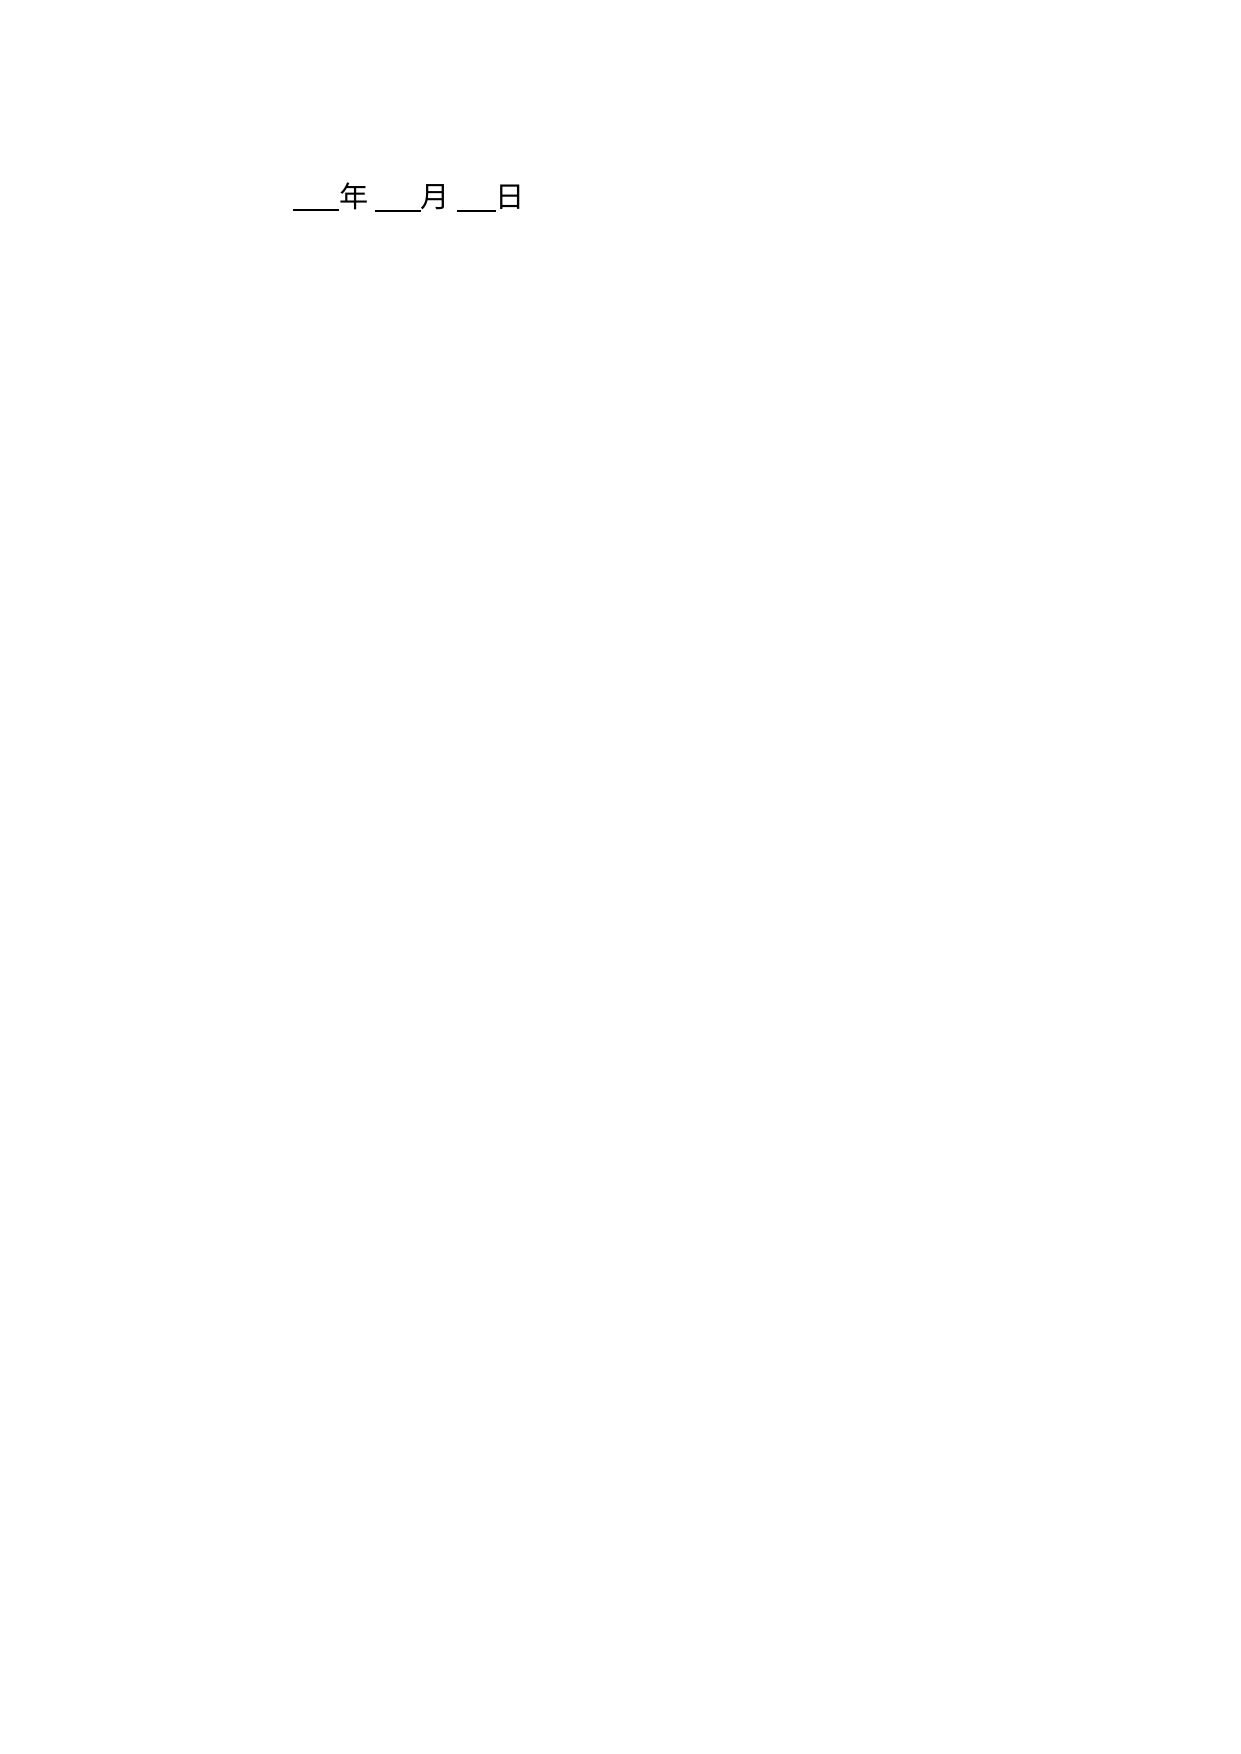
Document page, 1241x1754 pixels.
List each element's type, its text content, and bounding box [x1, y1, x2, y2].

text 年 月 日 [187, 162, 1053, 227]
